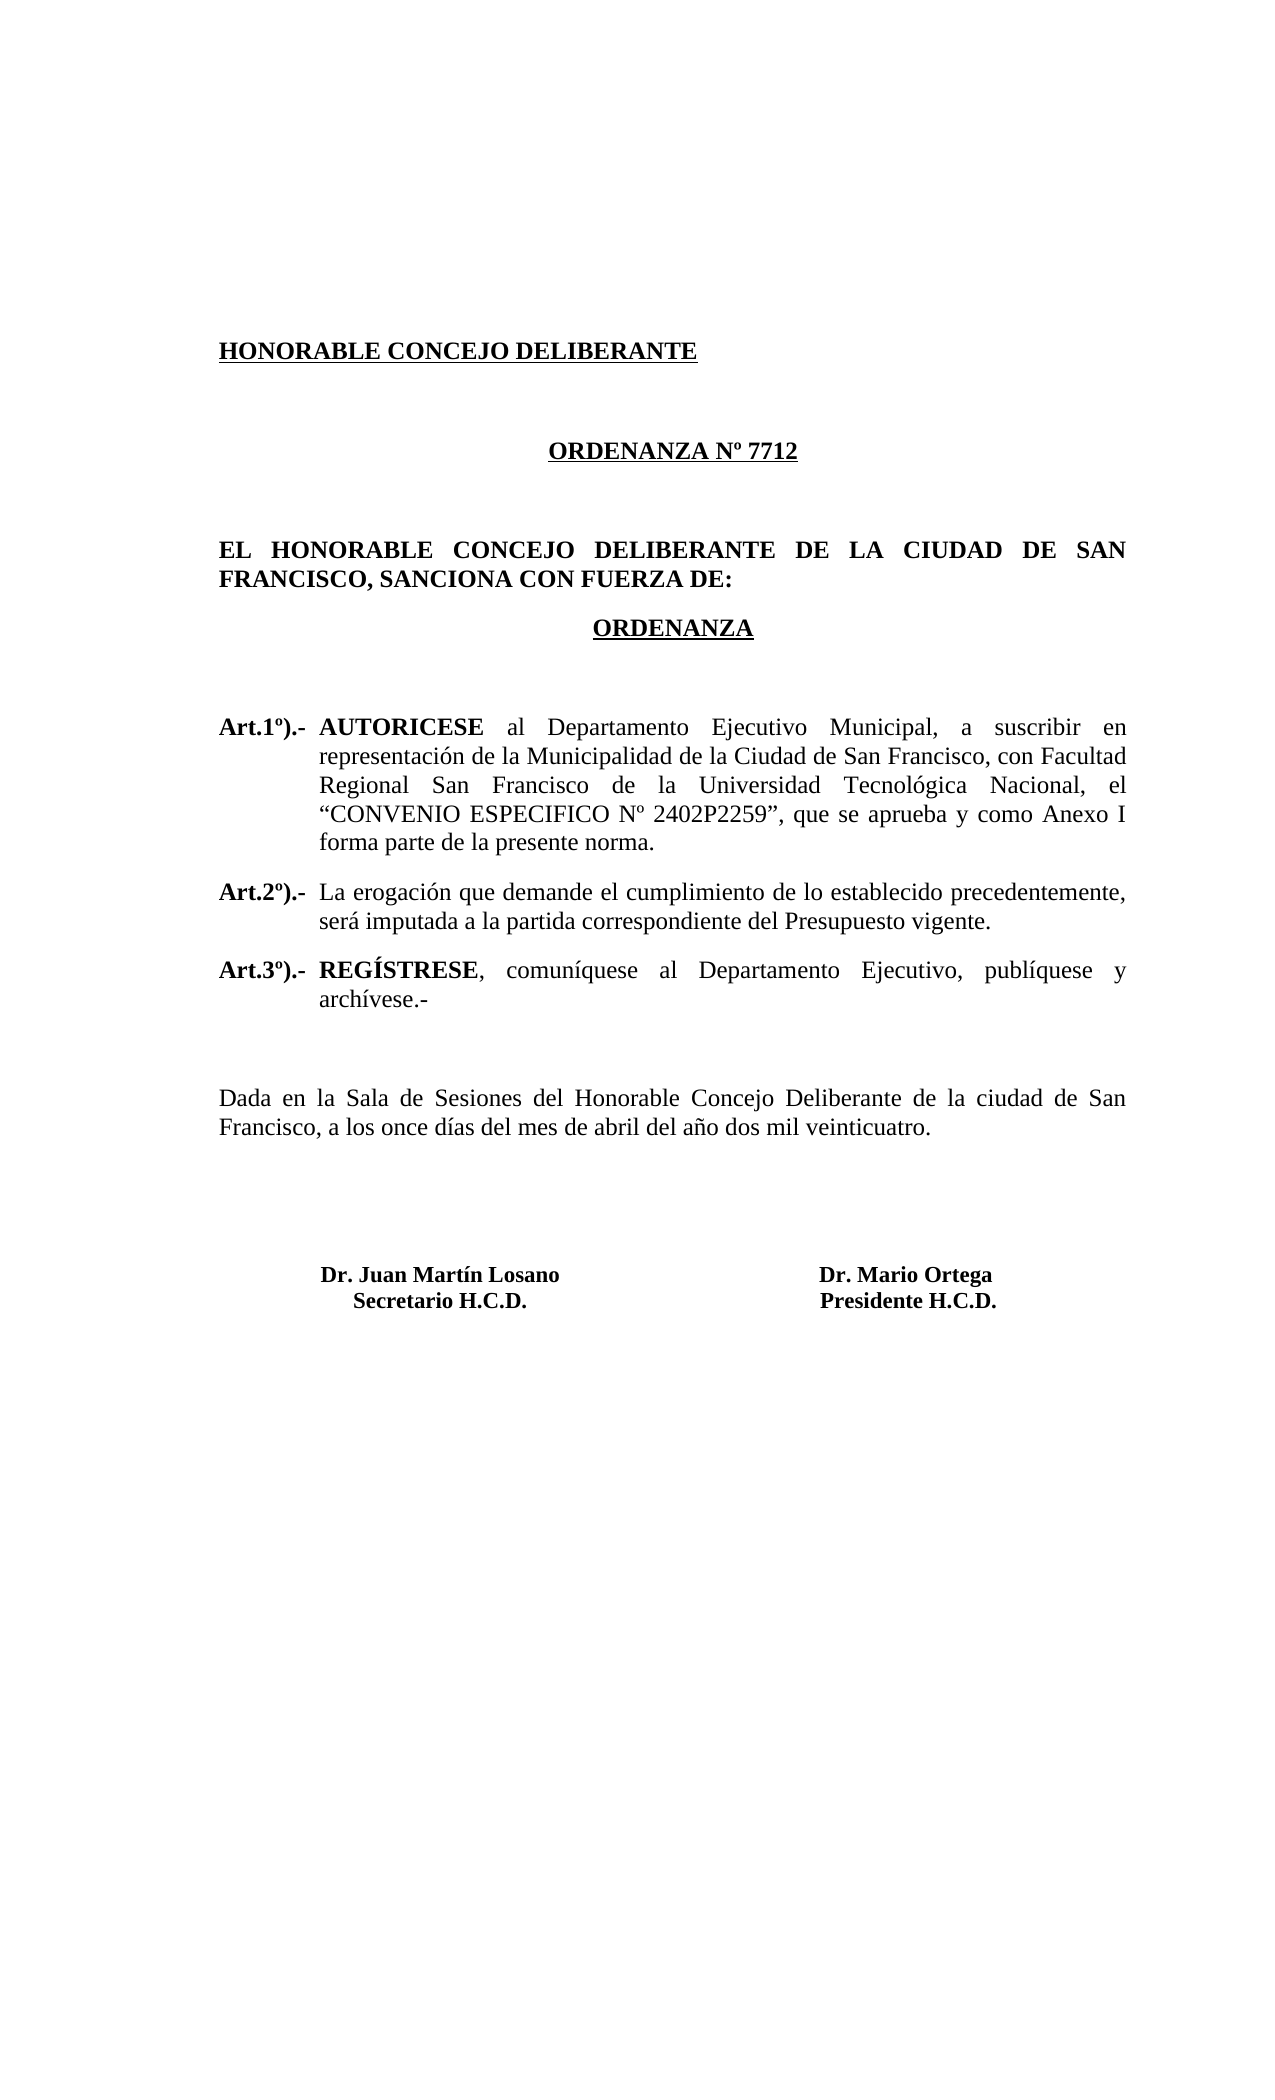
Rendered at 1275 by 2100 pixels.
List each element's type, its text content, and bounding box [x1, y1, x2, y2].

text HONORABLE CONCEJO DELIBERANTE [218, 337, 1127, 365]
text Art.1º).- AUTORICESE al Departamento Ejecutivo Municipal, a suscribir en representación de la Municipalidad de la Ciudad de San Francisco, con Facultad Regional San Francisco de la Universidad Tecnológica Nacional, el “CONVENIO ESPECIFICO Nº 2402P2259”, que se aprueba y como Anexo I forma parte de la presente norma. [218, 712, 1127, 856]
table_header Dr. Mario Ortega Presidente H.C.D. [673, 1261, 1138, 1313]
table_header Dr. Juan Martín Losano Secretario H.C.D. [207, 1261, 673, 1313]
text Dada en la Sala de Sesiones del Honorable Concejo Deliberante de la ciudad de San Francisco, a los once días del mes de abril del año dos mil veinticuatro. [218, 1083, 1127, 1141]
text ORDENANZA Nº 7712 [218, 436, 1127, 464]
text ORDENANZA [218, 613, 1127, 642]
text Art.3º).- REGÍSTRESE, comuníquese al Departamento Ejecutivo, publíquese y archívese.- [218, 955, 1127, 1013]
text EL HONORABLE CONCEJO DELIBERANTE DE LA CIUDAD DE SAN FRANCISCO, SANCIONA CON FUERZA DE: [218, 535, 1127, 592]
text Art.2º).- La erogación que demande el cumplimiento de lo establecido precedentemente, será imputada a la partida correspondiente del Presupuesto vigente. [218, 877, 1127, 934]
